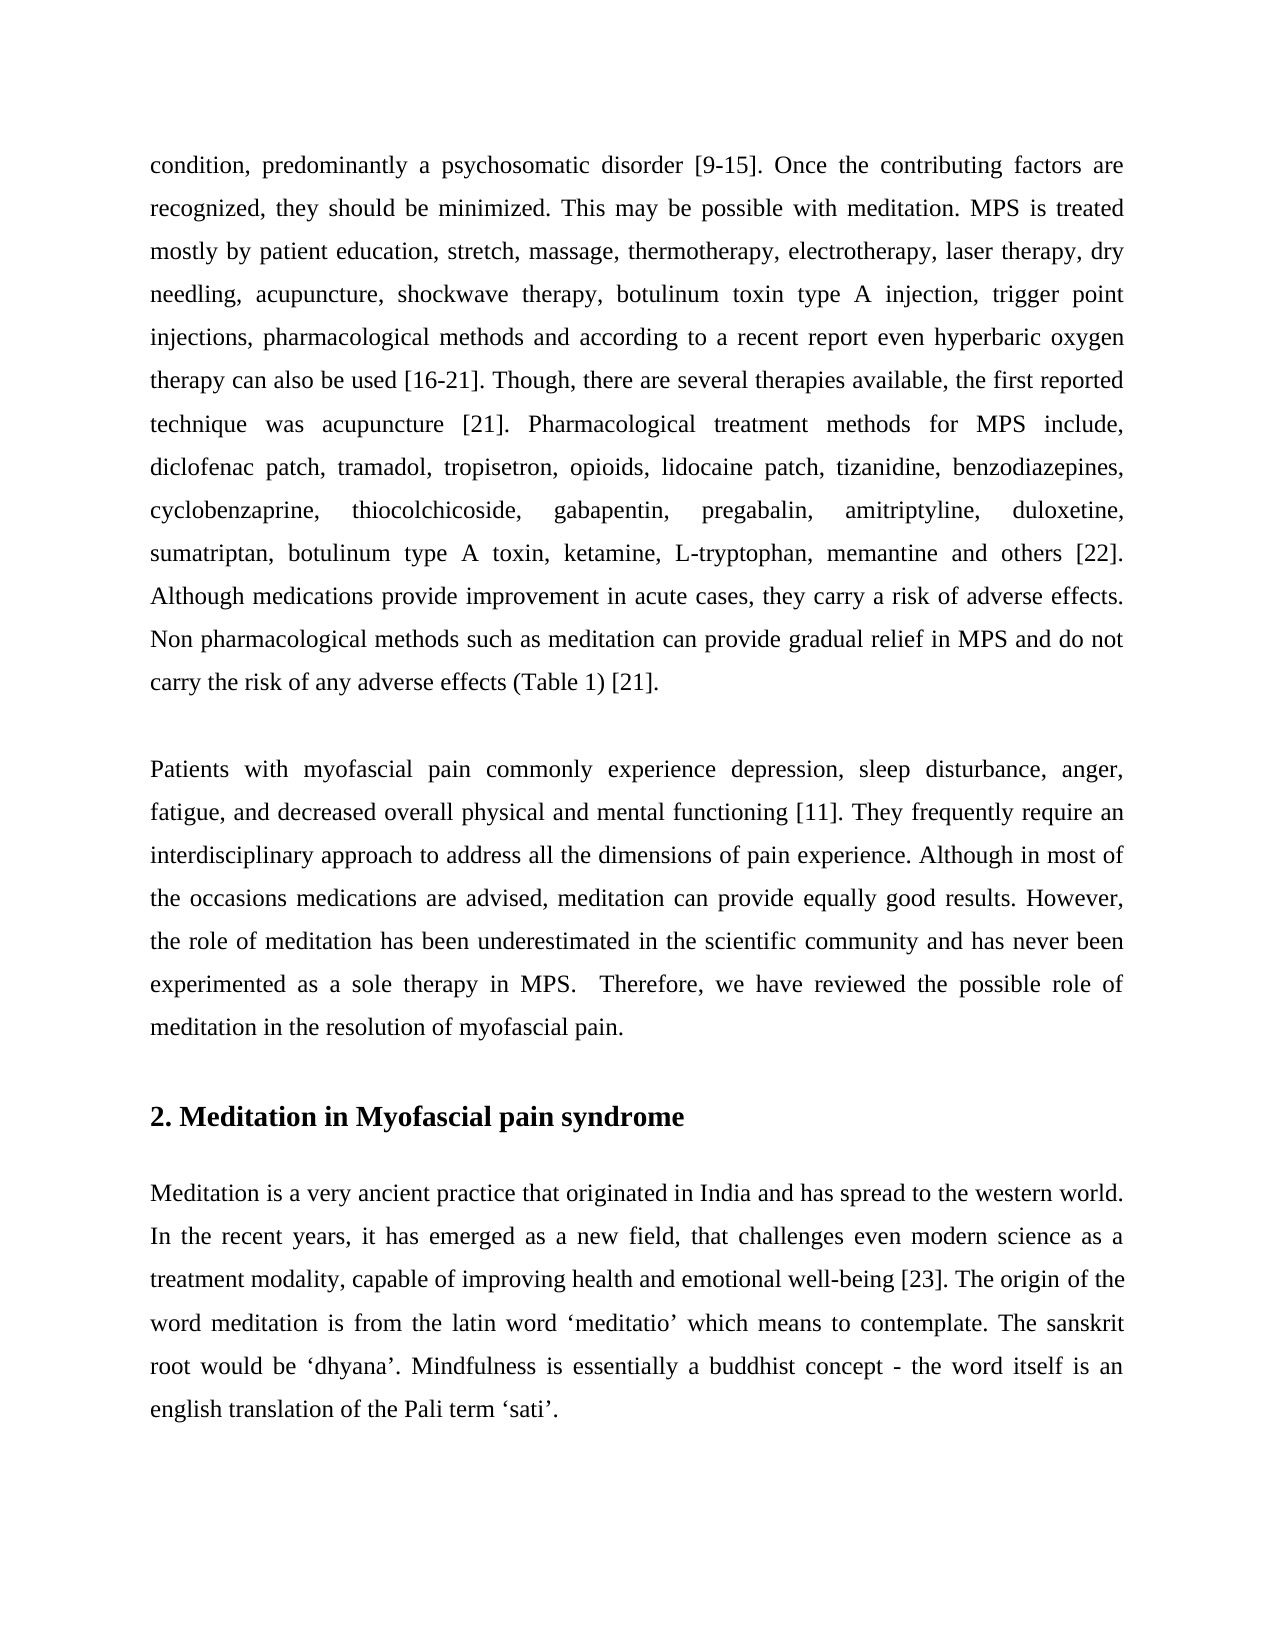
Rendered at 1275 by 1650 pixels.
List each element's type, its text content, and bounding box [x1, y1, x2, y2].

text 2. Meditation in Myofascial pain syndrome [150, 1099, 1125, 1132]
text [150, 150, 1125, 696]
text Patients with myofascial pain commonly experience depression, sleep disturbance, anger, fatigue, and decreased overall physical and mental functioning [11]. They frequently require an interdisciplinary approach to address all the dimensions of pain experience. Although in most of the occasions medications are advised, meditation can provide equally good results. However, the role of meditation has been underestimated in the scientific community and has never been experimented as a sole therapy in MPS. Therefore, we have reviewed the possible role of meditation in the resolution of myofascial pain. [150, 754, 1125, 1041]
text Meditation is a very ancient practice that originated in India and has spread to the western world. In the recent years, it has emerged as a new field, that challenges even modern science as a treatment modality, capable of improving health and emotional well-being [23]. The origin of the word meditation is from the latin word ‘meditatio’ which means to contemplate. The sanskrit root would be ‘dhyana’. Mindfulness is essentially a buddhist concept - the word itself is an english translation of the Pali term ‘sati’. [150, 1178, 1125, 1423]
